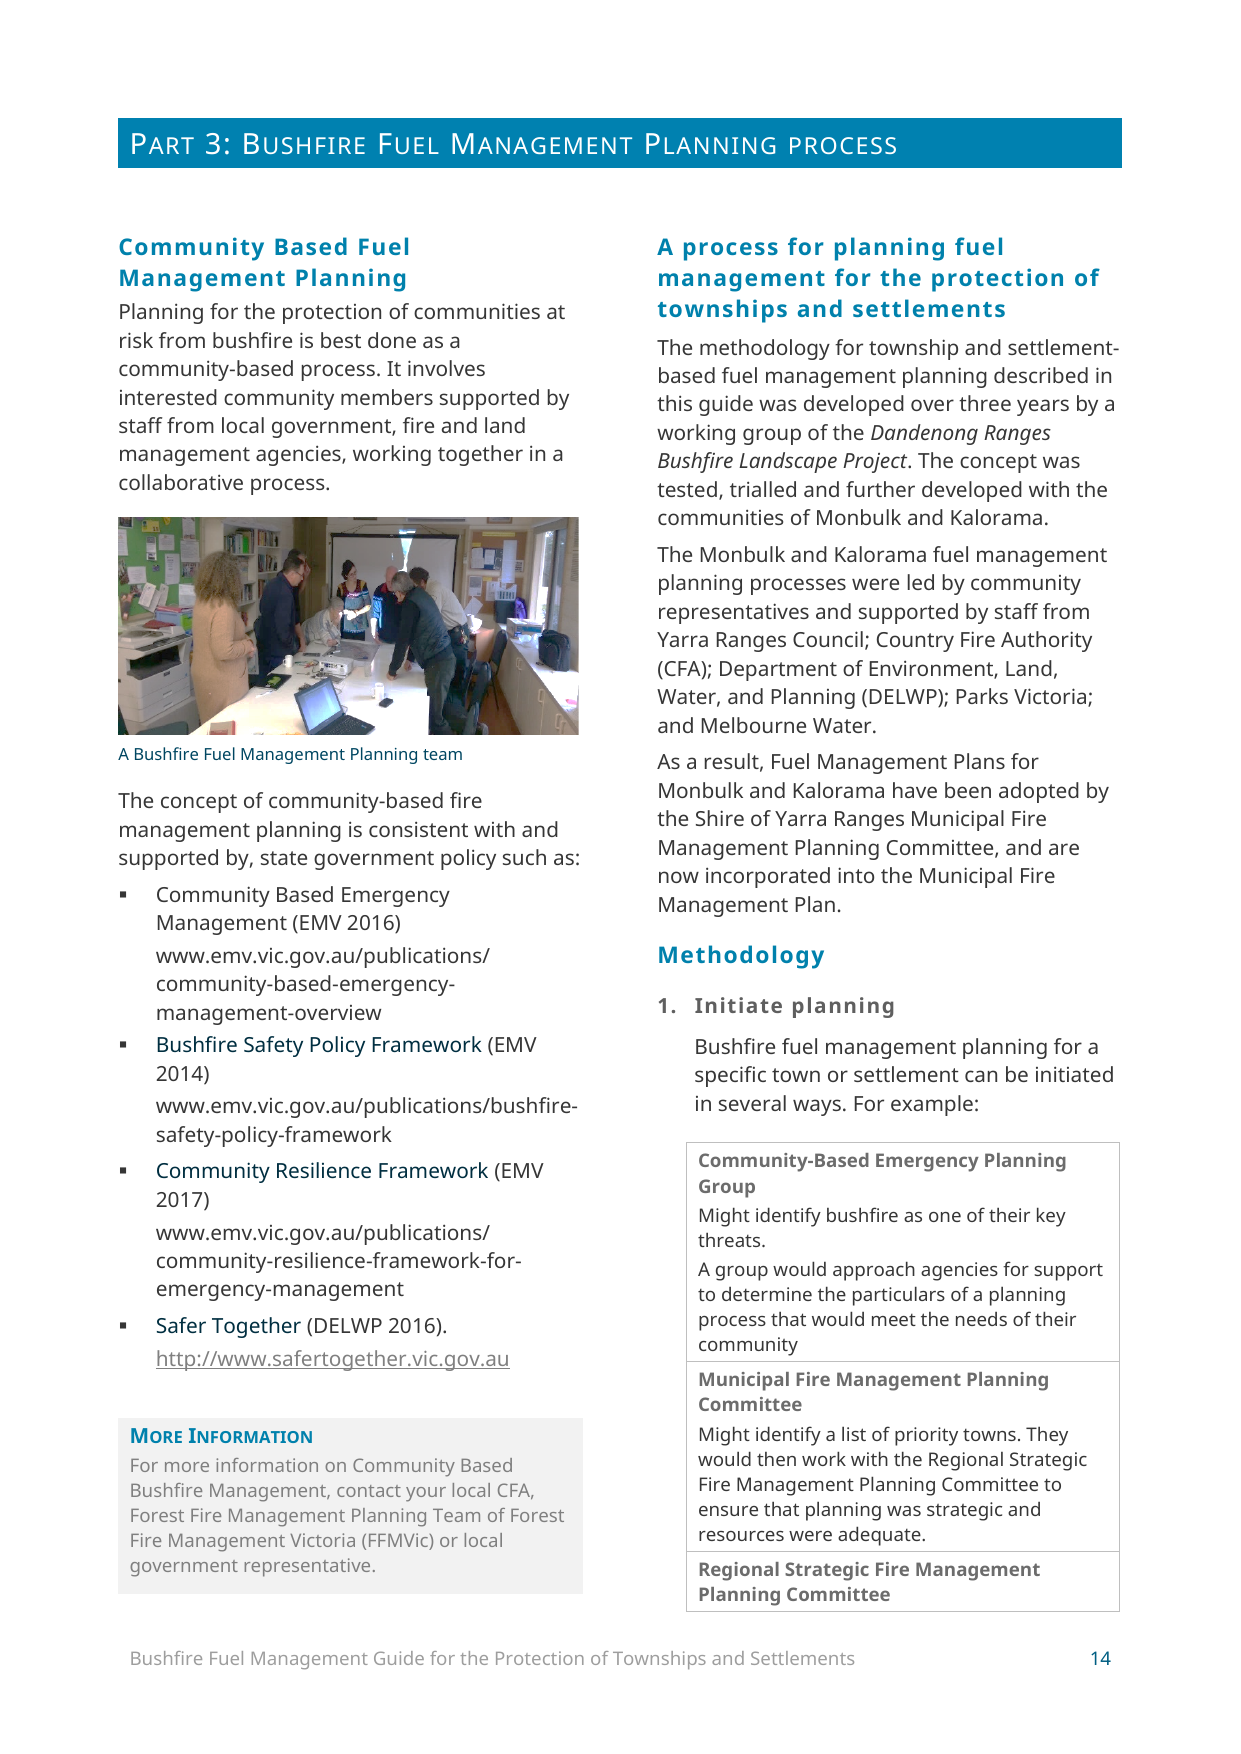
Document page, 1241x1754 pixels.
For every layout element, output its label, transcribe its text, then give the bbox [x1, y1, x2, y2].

table_header Community-Based Emergency Planning Group Might identify bushfire as one of their key threats. A group would approach agencies for support to determine the particulars of a planning process that would meet the needs of their community [687, 1143, 1119, 1361]
subtitle Initiate planning [657, 991, 1122, 1019]
text As a result, Fuel Management Plans for Monbulk and Kalorama have been adopted by the Shire of Yarra Ranges Municipal Fire Management Planning Committee, and are now incorporated into the Municipal Fire Management Plan. [657, 747, 1122, 918]
text The concept of community-based fire management planning is consistent with and supported by, state government policy such as: [118, 786, 583, 872]
list Bushfire Safety Policy Framework (EMV 2014) [118, 1030, 583, 1087]
text www.emv.vic.gov.au/publications/bushfire-safety-policy-framework [156, 1091, 583, 1148]
text http://www.safertogether.vic.gov.au [156, 1344, 583, 1372]
text Planning for the protection of communities at risk from bushfire is best done as a community-based process. It involves interested community members supported by staff from local government, fire and land management agencies, working together in a collaborative process. [118, 297, 583, 496]
subtitle A process for planning fuel management for the protection of townships and settlements [657, 231, 1122, 324]
table_header More Information For more information on Community Based Bushfire Management, contact your local CFA, Forest Fire Management Planning Team of Forest Fire Management Victoria (FFMVic) or local government representative. [118, 1418, 583, 1594]
list Safer Together (DELWP 2016). [118, 1311, 583, 1340]
list Community Resilience Framework (EMV 2017) [118, 1157, 583, 1213]
picture [118, 517, 579, 735]
table_cell Municipal Fire Management Planning Committee Might identify a list of priority towns. They would then work with the Regional Strategic Fire Management Planning Committee to ensure that planning was strategic and resources were adequate. [687, 1362, 1119, 1551]
list Community Based Emergency Management (EMV 2016) [118, 880, 583, 937]
text A Bushfire Fuel Management Planning team [118, 742, 583, 765]
picture [351, 748, 356, 760]
text The methodology for township and settlement-based fuel management planning described in this guide was developed over three years by a working group of the Dandenong Ranges Bushfire Landscape Project. The concept was tested, trialled and further developed with the communities of Monbulk and Kalorama. [657, 333, 1122, 532]
text www.emv.vic.gov.au/publications/community-resilience-framework-for-emergency-management [156, 1218, 583, 1303]
text The Monbulk and Kalorama fuel management planning processes were led by community representatives and supported by staff from Yarra Ranges Council; Country Fire Authority (CFA); Department of Environment, Land, Water, and Planning (DELWP); Parks Victoria; and Melbourne Water. [657, 540, 1122, 739]
text www.emv.vic.gov.au/publications/community-based-emergency-management-overview [156, 941, 583, 1026]
text Bushfire fuel management planning for a specific town or settlement can be initiated in several ways. For example: [694, 1032, 1122, 1117]
subtitle Methodology [657, 939, 1122, 970]
subtitle Community Based Fuel Management Planning [118, 231, 583, 293]
table_header Part 3: Bushfire Fuel Management Planning process [118, 118, 1122, 168]
